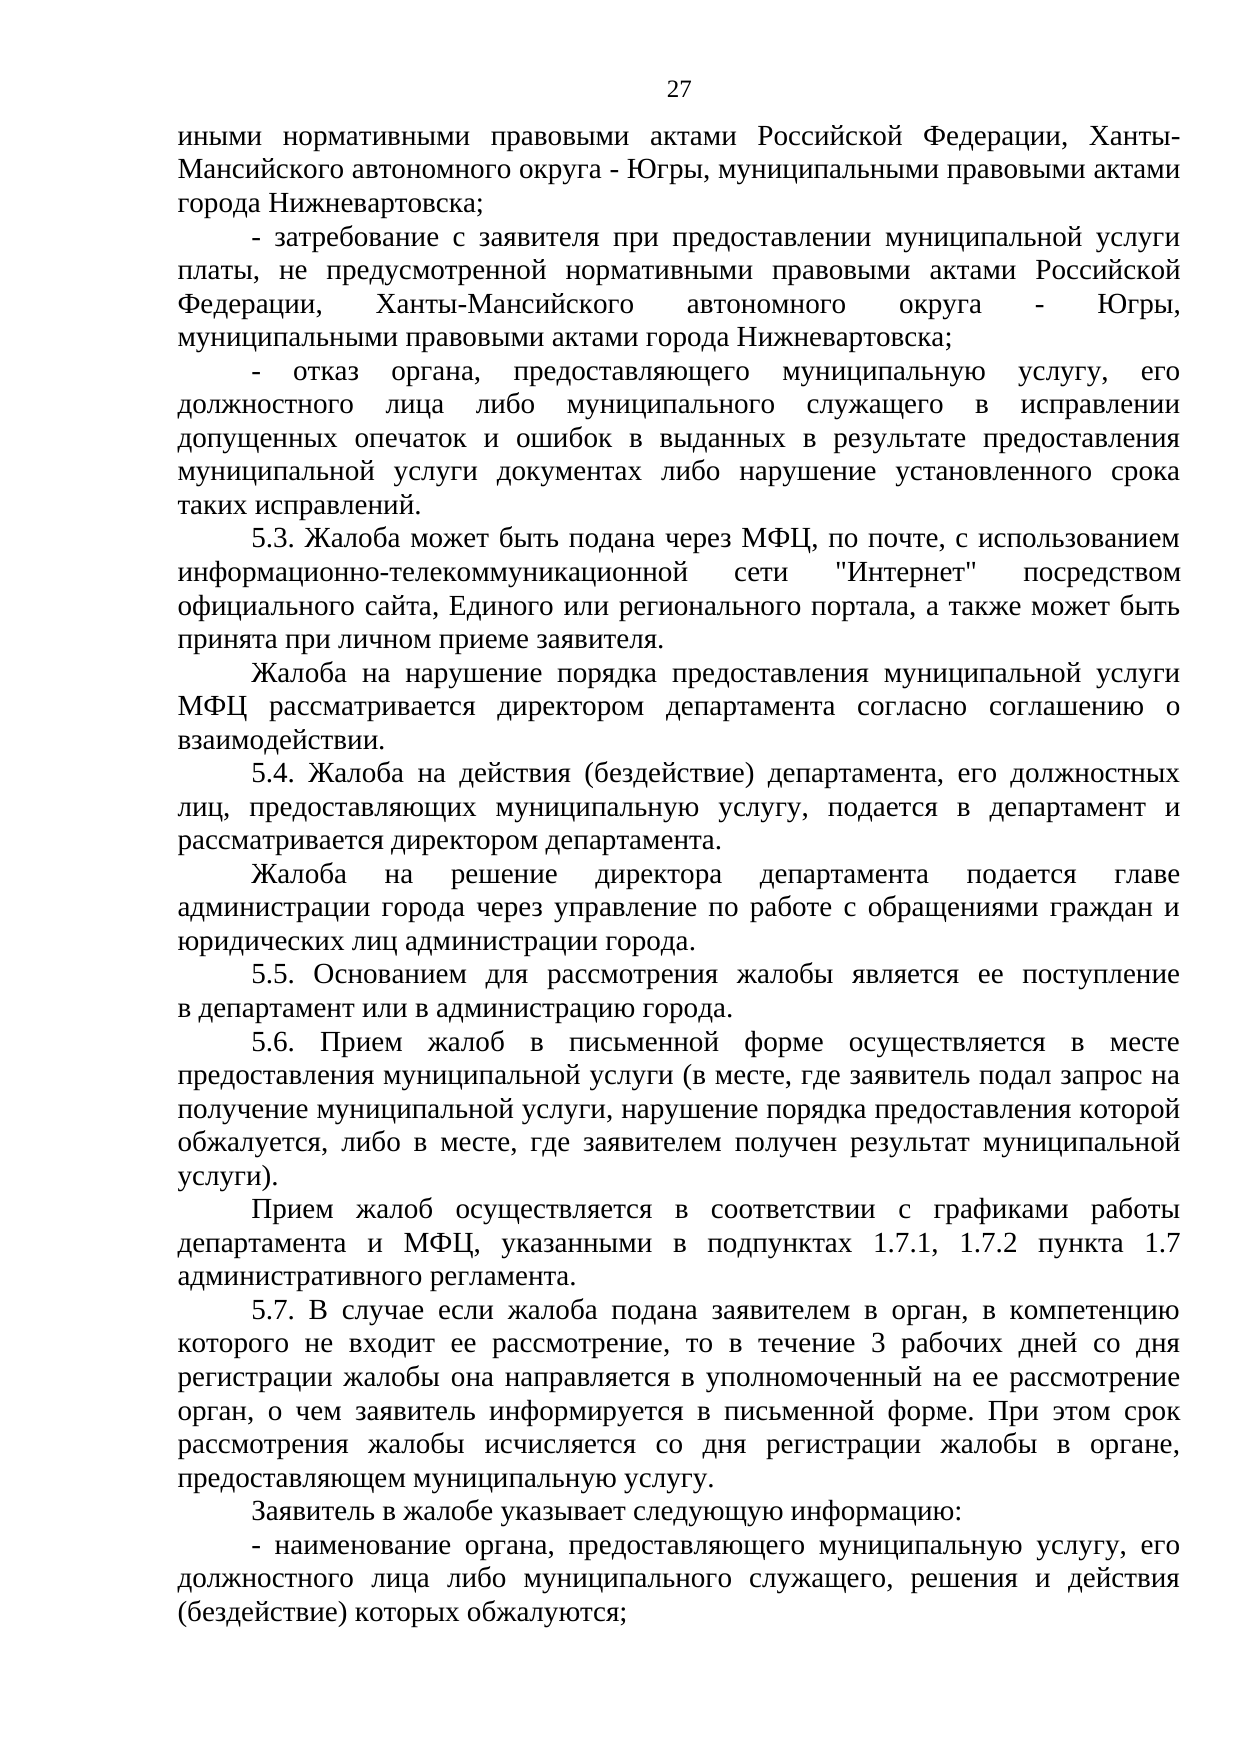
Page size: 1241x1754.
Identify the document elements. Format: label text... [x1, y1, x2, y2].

text Прием жалоб осуществляется в соответствии с графиками работы департамента и МФЦ, указанными в подпунктах 1.7.1, 1.7.2 пункта 1.7 административного регламента. [177, 1191, 1181, 1292]
text 5.6. Прием жалоб в письменной форме осуществляется в месте предоставления муниципальной услуги (в месте, где заявитель подал запрос на получение муниципальной услуги, нарушение порядка предоставления которой обжалуется, либо в месте, где заявителем получен результат муниципальной услуги). [177, 1024, 1181, 1191]
text 5.7. В случае если жалоба подана заявителем в орган, в компетенцию которого не входит ее рассмотрение, то в течение 3 рабочих дней со дня регистрации жалобы она направляется в уполномоченный на ее рассмотрение орган, о чем заявитель информируется в письменной форме. При этом срок рассмотрения жалобы исчисляется со дня регистрации жалобы в органе, предоставляющем муниципальную услугу. [177, 1292, 1181, 1493]
text 5.3. Жалоба может быть подана через МФЦ, по почте, с использованием информационно-телекоммуникационной сети "Интернет" посредством официального сайта, Единого или регионального портала, а также может быть принята при личном приеме заявителя. [177, 521, 1181, 655]
text Жалоба на решение директора департамента подается главе администрации города через управление по работе с обращениями граждан и юридических лиц администрации города. [177, 856, 1181, 957]
text 5.4. Жалоба на действия (бездействие) департамента, его должностных лиц, предоставляющих муниципальную услугу, подается в департамент и рассматривается директором департамента. [177, 755, 1181, 856]
text - затребование с заявителя при предоставлении муниципальной услуги платы, не предусмотренной нормативными правовыми актами Российской Федерации, Ханты-Мансийского автономного округа - Югры, муниципальными правовыми актами города Нижневартовска; [177, 219, 1181, 353]
text Жалоба на нарушение порядка предоставления муниципальной услуги МФЦ рассматривается директором департамента согласно соглашению о взаимодействии. [177, 655, 1181, 755]
text 5.5. Основанием для рассмотрения жалобы является ее поступление в департамент или в администрацию города. [177, 957, 1181, 1024]
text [177, 118, 1181, 219]
text Заявитель в жалобе указывает следующую информацию: [177, 1493, 1181, 1527]
text - наименование органа, предоставляющего муниципальную услугу, его должностного лица либо муниципального служащего, решения и действия (бездействие) которых обжалуются; [177, 1527, 1181, 1627]
text - отказ органа, предоставляющего муниципальную услугу, его должностного лица либо муниципального служащего в исправлении допущенных опечаток и ошибок в выданных в результате предоставления муниципальной услуги документах либо нарушение установленного срока таких исправлений. [177, 353, 1181, 521]
